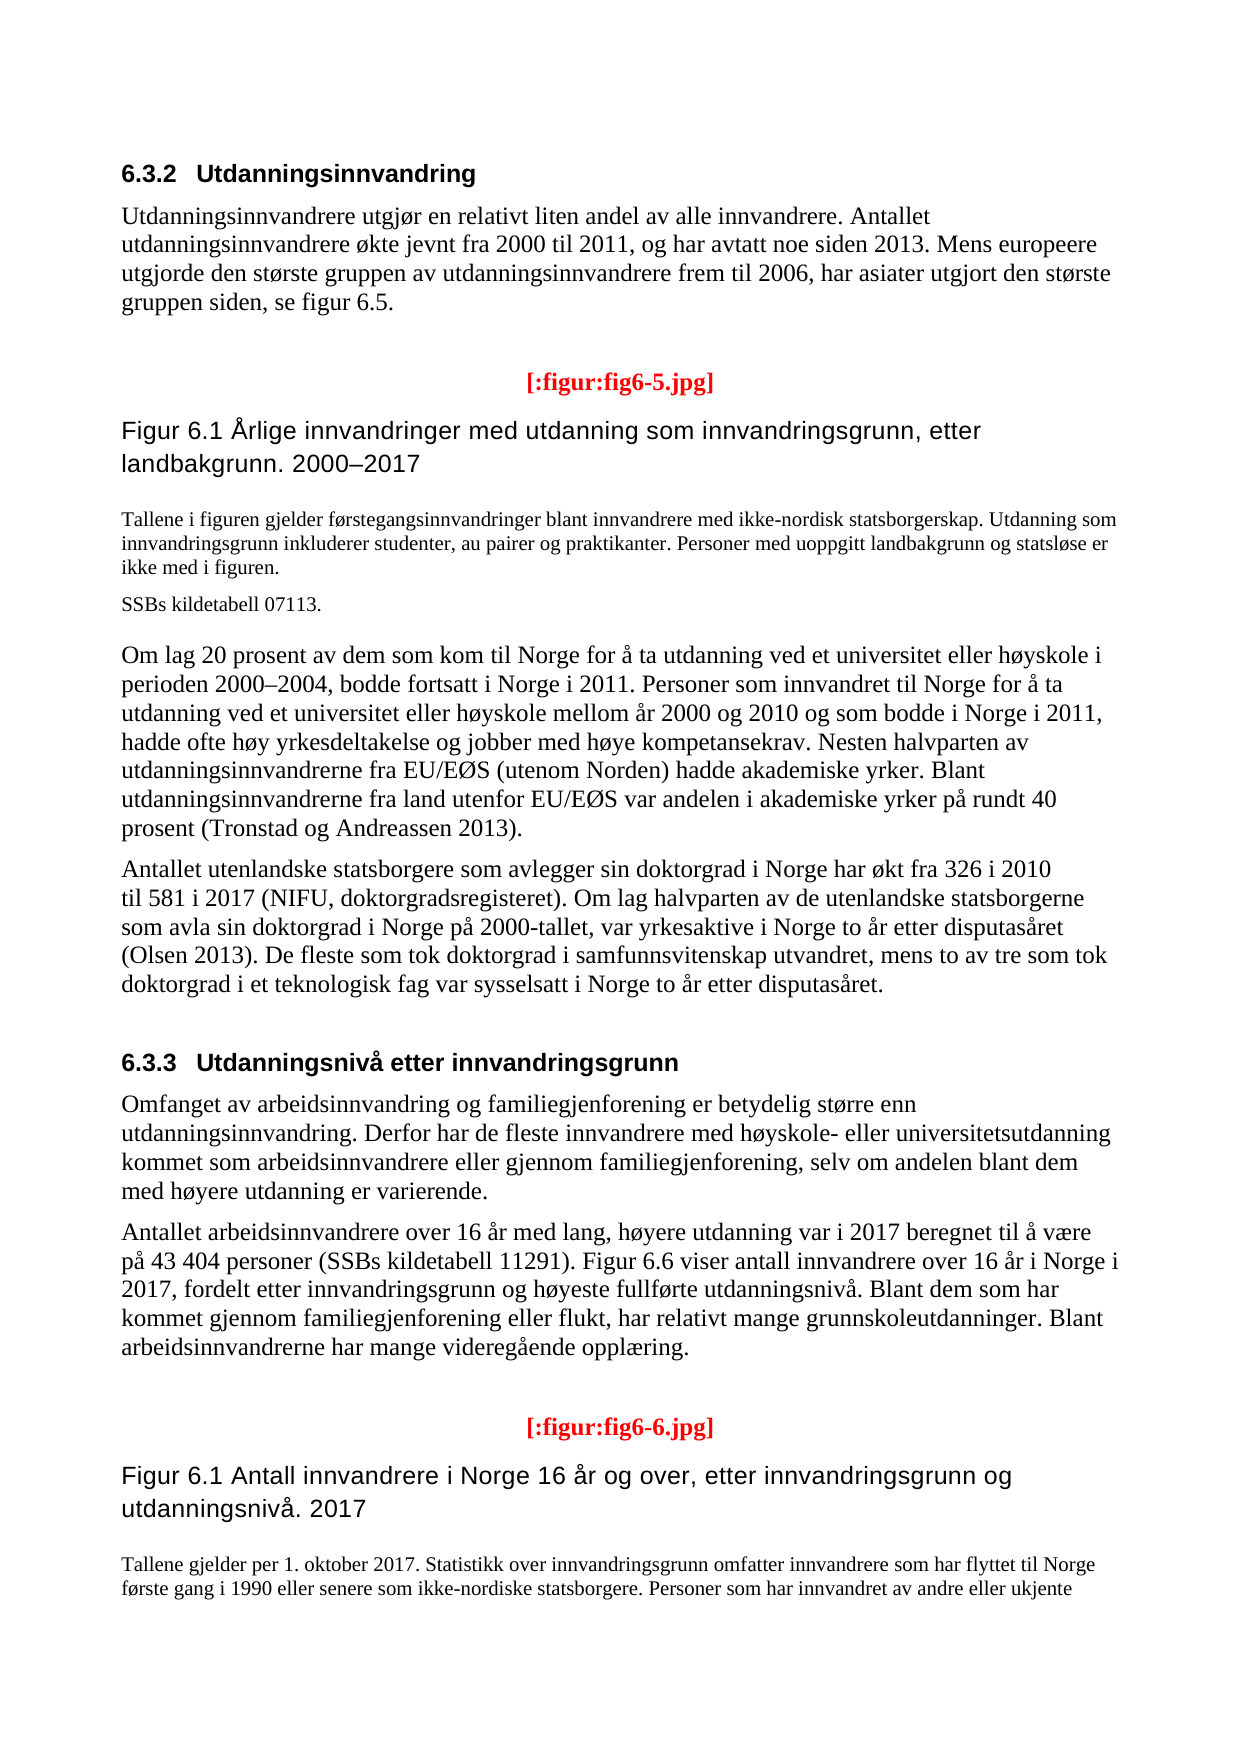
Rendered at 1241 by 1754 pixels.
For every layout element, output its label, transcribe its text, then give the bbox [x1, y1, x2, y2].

text Antallet utenlandske statsborgere som avlegger sin doktorgrad i Norge har økt fra 326 i 2010 til 581 i 2017 (NIFU, doktorgradsregisteret). Om lag halvparten av de utenlandske statsborgerne som avla sin doktorgrad i Norge på 2000-tallet, var yrkesaktive i Norge to år etter disputasåret (Olsen 2013). De fleste som tok doktorgrad i samfunnsvitenskap utvandret, mens to av tre som tok doktorgrad i et teknologisk fag var sysselsatt i Norge to år etter disputasåret. [121, 854, 1119, 998]
text Om lag 20 prosent av dem som kom til Norge for å ta utdanning ved et universitet eller høyskole i perioden 2000–2004, bodde fortsatt i Norge i 2011. Personer som innvandret til Norge for å ta utdanning ved et universitet eller høyskole mellom år 2000 og 2010 og som bodde i Norge i 2011, hadde ofte høy yrkesdeltakelse og jobber med høye kompetansekrav. Nesten halvparten av utdanningsinnvandrerne fra EU/EØS (utenom Norden) hadde akademiske yrker. Blant utdanningsinnvandrerne fra land utenfor EU/EØS var andelen i akademiske yrker på rundt 40 prosent (Tronstad og Andreassen 2013). [121, 641, 1119, 842]
text [:figur:fig6-5.jpg] [121, 370, 1119, 395]
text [121, 1552, 1119, 1600]
text SSBs kildetabell 07113. [121, 592, 1119, 616]
text Tallene i figuren gjelder førstegangsinnvandringer blant innvandrere med ikke-nordisk statsborgerskap. Utdanning som innvandringsgrunn inkluderer studenter, au pairer og praktikanter. Personer med uoppgitt landbakgrunn og statsløse er ikke med i figuren. [121, 507, 1119, 579]
text Årlige innvandringer med utdanning som innvandringsgrunn, etter landbakgrunn. 2000–2017 [121, 416, 1119, 478]
text Antallet arbeidsinnvandrere over 16 år med lang, høyere utdanning var i 2017 beregnet til å være på 43 404 personer (SSBs kildetabell 11291). Figur 6.6 viser antall innvandrere over 16 år i Norge i 2017, fordelt etter innvandringsgrunn og høyeste fullførte utdanningsnivå. Blant dem som har kommet gjennom familiegjenforening eller flukt, har relativt mange grunnskoleutdanninger. Blant arbeidsinnvandrerne har mange videregående opplæring. [121, 1217, 1119, 1361]
text [:figur:fig6-6.jpg] [121, 1415, 1119, 1440]
text Antall innvandrere i Norge 16 år og over, etter innvandringsgrunn og utdanningsnivå. 2017 [121, 1461, 1119, 1522]
subtitle Utdanningsnivå etter innvandringsgrunn [121, 1048, 1119, 1077]
text Omfanget av arbeidsinnvandring og familiegjenforening er betydelig større enn utdanningsinnvandring. Derfor har de fleste innvandrere med høyskole- eller universitetsutdanning kommet som arbeidsinnvandrere eller gjennom familiegjenforening, selv om andelen blant dem med høyere utdanning er varierende. [121, 1089, 1119, 1204]
subtitle Utdanningsinnvandring [121, 159, 1119, 188]
text Utdanningsinnvandrere utgjør en relativt liten andel av alle innvandrere. Antallet utdanningsinnvandrere økte jevnt fra 2000 til 2011, og har avtatt noe siden 2013. Mens europeere utgjorde den største gruppen av utdanningsinnvandrere frem til 2006, har asiater utgjort den største gruppen siden, se figur 6.5. [121, 201, 1119, 316]
